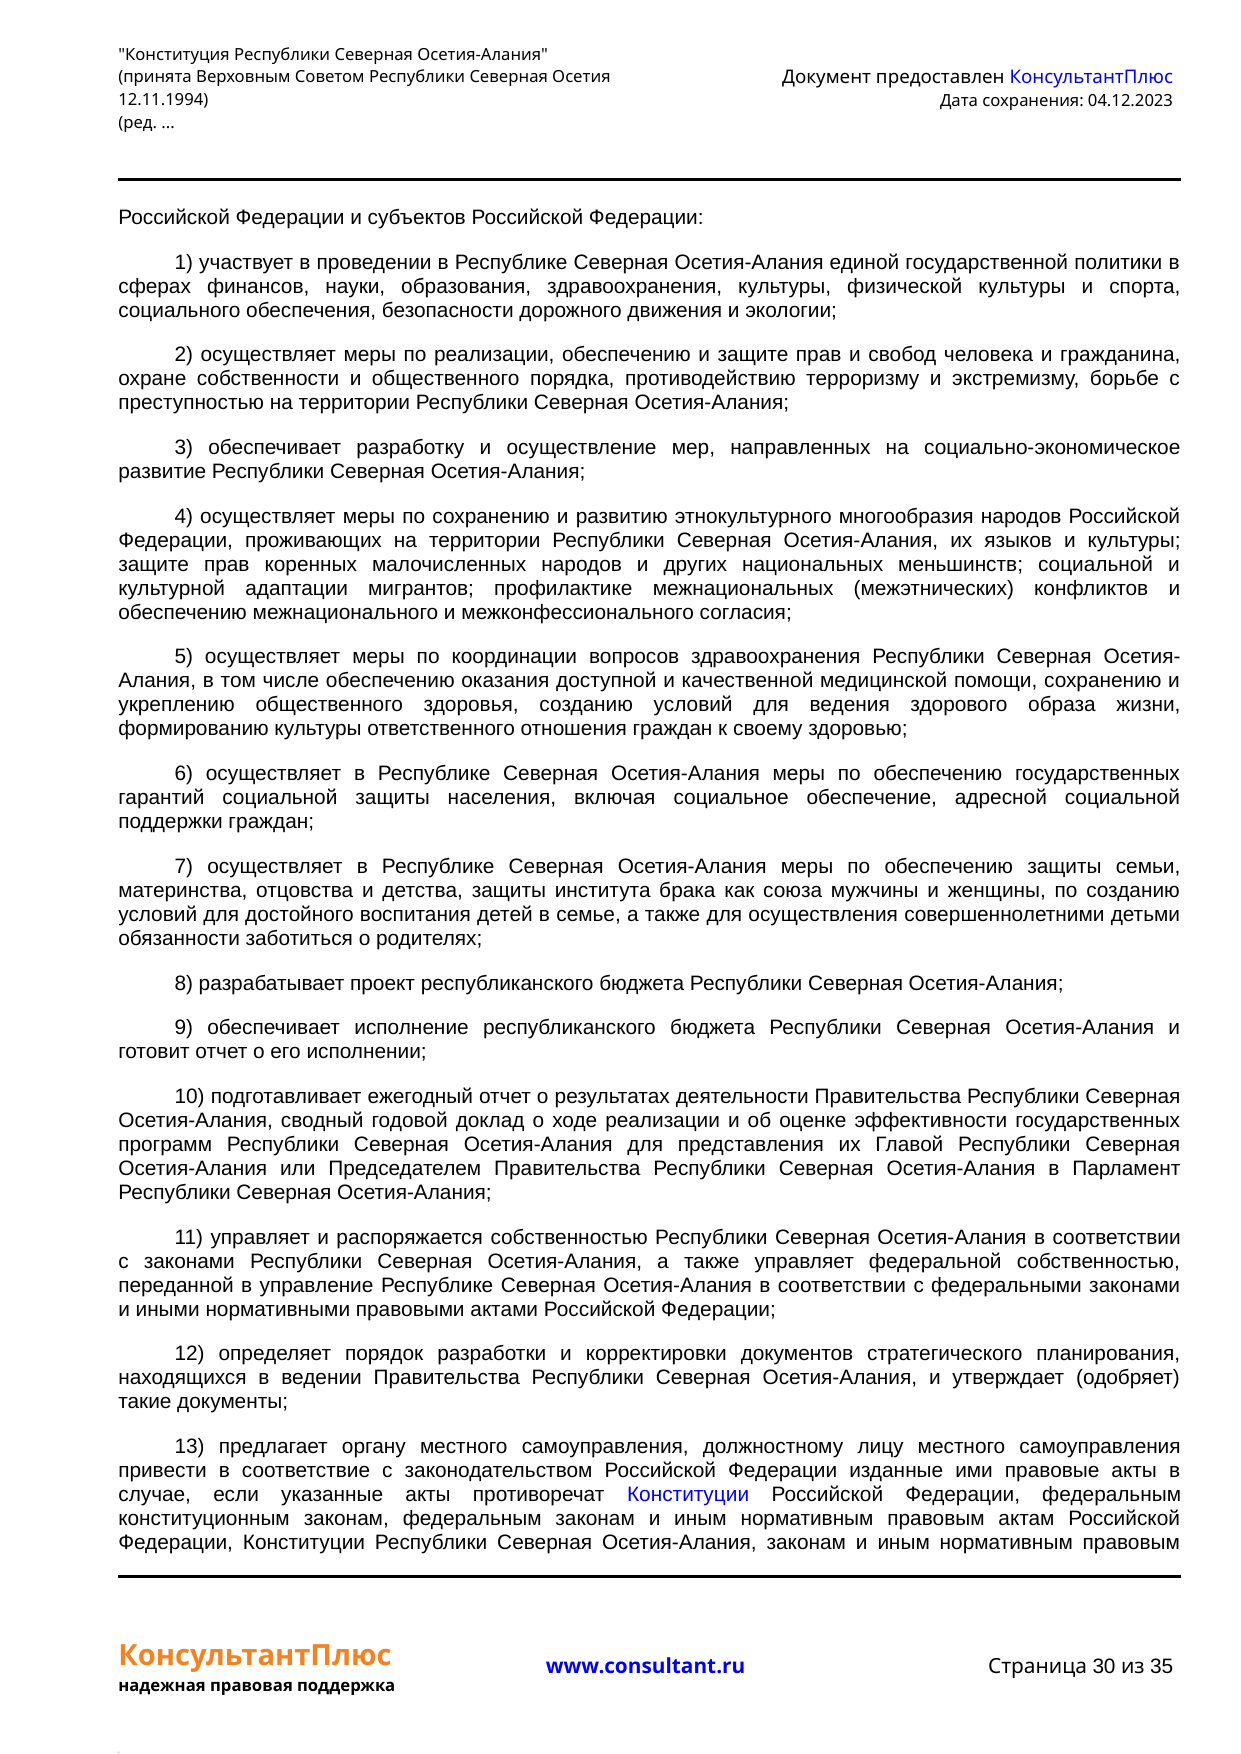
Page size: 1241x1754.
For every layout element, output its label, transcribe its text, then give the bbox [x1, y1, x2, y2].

text 1) участвует в проведении в Республике Северная Осетия-Алания единой государственной политики в сферах финансов, науки, образования, здравоохранения, культуры, физической культуры и спорта, социального обеспечения, безопасности дорожного движения и экологии; [118, 249, 1181, 321]
text 6) осуществляет в Республике Северная Осетия-Алания меры по обеспечению государственных гарантий социальной защиты населения, включая социальное обеспечение, адресной социальной поддержки граждан; [118, 761, 1181, 833]
text 4) осуществляет меры по сохранению и развитию этнокультурного многообразия народов Российской Федерации, проживающих на территории Республики Северная Осетия-Алания, их языков и культуры; защите прав коренных малочисленных народов и других национальных меньшинств; социальной и культурной адаптации мигрантов; профилактике межнациональных (межэтнических) конфликтов и обеспечению межнационального и межконфессионального согласия; [118, 504, 1181, 623]
text 10) подготавливает ежегодный отчет о результатах деятельности Правительства Республики Северная Осетия-Алания, сводный годовой доклад о ходе реализации и об оценке эффективности государственных программ Республики Северная Осетия-Алания для представления их Главой Республики Северная Осетия-Алания или Председателем Правительства Республики Северная Осетия-Алания в Парламент Республики Северная Осетия-Алания; [118, 1084, 1181, 1204]
text 9) обеспечивает исполнение республиканского бюджета Республики Северная Осетия-Алания и готовит отчет о его исполнении; [118, 1015, 1181, 1063]
text 8) разрабатывает проект республиканского бюджета Республики Северная Осетия-Алания; [118, 970, 1181, 994]
text 11) управляет и распоряжается собственностью Республики Северная Осетия-Алания в соответствии с законами Республики Северная Осетия-Алания, а также управляет федеральной собственностью, переданной в управление Республике Северная Осетия-Алания в соответствии с федеральными законами и иными нормативными правовыми актами Российской Федерации; [118, 1224, 1181, 1320]
text 2) осуществляет меры по реализации, обеспечению и защите прав и свобод человека и гражданина, охране собственности и общественного порядка, противодействию терроризму и экстремизму, борьбе с преступностью на территории Республики Северная Осетия-Алания; [118, 342, 1181, 414]
text 3) обеспечивает разработку и осуществление мер, направленных на социально-экономическое развитие Республики Северная Осетия-Алания; [118, 435, 1181, 483]
text 5) осуществляет меры по координации вопросов здравоохранения Республики Северная Осетия-Алания, в том числе обеспечению оказания доступной и качественной медицинской помощи, сохранению и укреплению общественного здоровья, созданию условий для ведения здорового образа жизни, формированию культуры ответственного отношения граждан к своему здоровью; [118, 644, 1181, 740]
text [118, 1434, 1181, 1554]
text 7) осуществляет в Республике Северная Осетия-Алания меры по обеспечению защиты семьи, материнства, отцовства и детства, защиты института брака как союза мужчины и женщины, по созданию условий для достойного воспитания детей в семье, а также для осуществления совершеннолетними детьми обязанности заботиться о родителях; [118, 854, 1181, 949]
text 12) определяет порядок разработки и корректировки документов стратегического планирования, находящихся в ведении Правительства Республики Северная Осетия-Алания, и утверждает (одобряет) такие документы; [118, 1341, 1181, 1413]
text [118, 205, 1181, 229]
